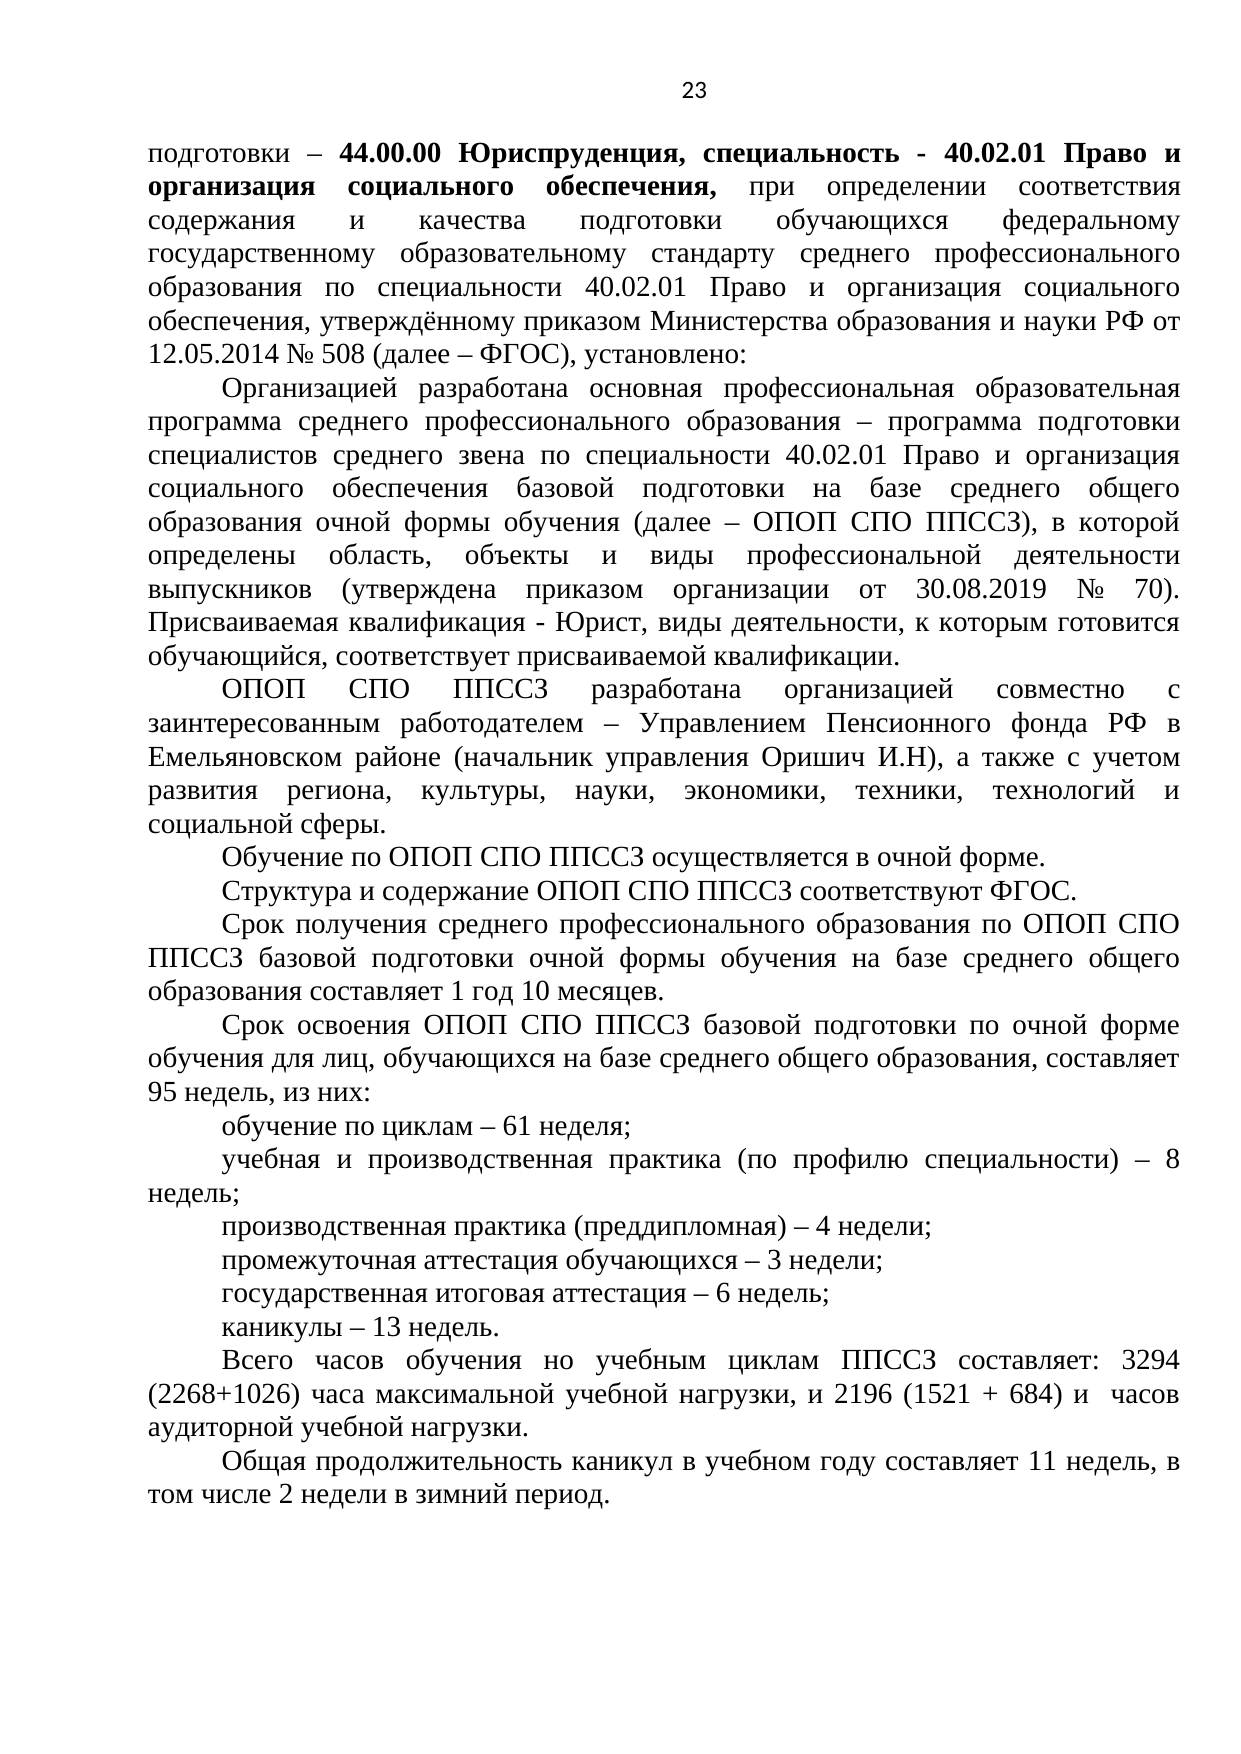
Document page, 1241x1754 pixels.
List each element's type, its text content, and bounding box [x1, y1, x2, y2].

text Срок получения среднего профессионального образования по ОПОП СПО ППССЗ базовой подготовки очной формы обучения на базе среднего общего образования составляет 1 год 10 месяцев. [148, 906, 1181, 1007]
text Структура и содержание ОПОП СПО ППССЗ соответствуют ФГОС. [148, 873, 1181, 906]
text промежуточная аттестация обучающихся – 3 недели; [148, 1242, 1181, 1275]
text государственная итоговая аттестация – 6 недель; [148, 1275, 1181, 1309]
text обучение по циклам – 61 неделя; [148, 1108, 1181, 1141]
text Всего часов обучения но учебным циклам ППССЗ составляет: 3294 (2268+1026) часа максимальной учебной нагрузки, и 2196 (1521 + 684) и часов аудиторной учебной нагрузки. [148, 1342, 1181, 1443]
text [148, 135, 1181, 370]
text каникулы – 13 недель. [148, 1309, 1181, 1342]
text Организацией разработана основная профессиональная образовательная программа среднего профессионального образования – программа подготовки специалистов среднего звена по специальности 40.02.01 Право и организация социального обеспечения базовой подготовки на базе среднего общего образования очной формы обучения (далее – ОПОП СПО ППССЗ), в которой определены область, объекты и виды профессиональной деятельности выпускников (утверждена приказом организации от 30.08.2019 № 70). Присваиваемая квалификация - Юрист, виды деятельности, к которым готовится обучающийся, соответствует присваиваемой квалификации. [148, 370, 1181, 672]
text производственная практика (преддипломная) – 4 недели; [148, 1208, 1181, 1242]
text Срок освоения ОПОП СПО ППССЗ базовой подготовки по очной форме обучения для лиц, обучающихся на базе среднего общего образования, составляет 95 недель, из них: [148, 1007, 1181, 1108]
text ОПОП СПО ППССЗ разработана организацией совместно с заинтересованным работодателем – Управлением Пенсионного фонда РФ в Емельяновском районе (начальник управления Оришич И.Н), а также с учетом развития региона, культуры, науки, экономики, техники, технологий и социальной сферы. [148, 672, 1181, 839]
text учебная и производственная практика (по профилю специальности) – 8 недель; [148, 1141, 1181, 1208]
text Общая продолжительность каникул в учебном году составляет 11 недель, в том числе 2 недели в зимний период. [148, 1443, 1181, 1510]
text Обучение по ОПОП СПО ППССЗ осуществляется в очной форме. [148, 839, 1181, 873]
